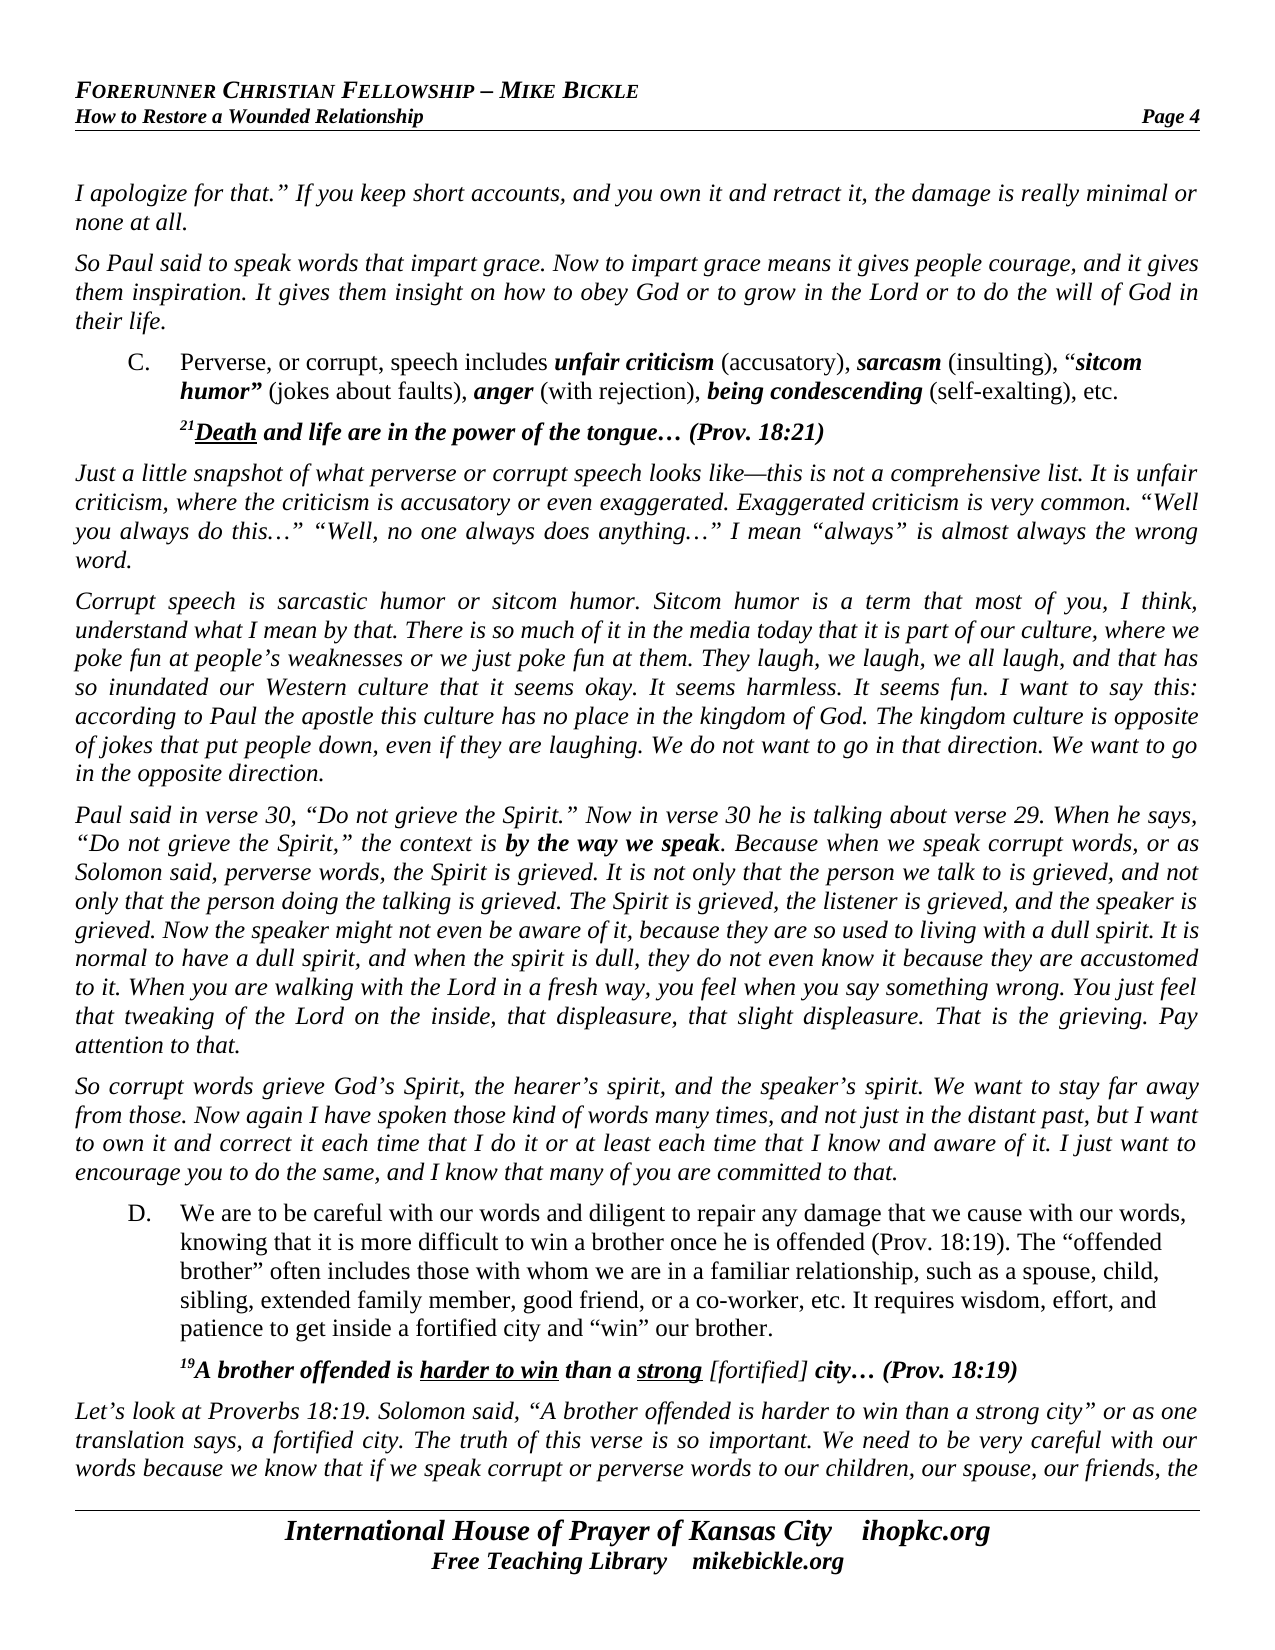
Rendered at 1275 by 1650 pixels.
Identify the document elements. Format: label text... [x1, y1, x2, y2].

text 19A brother offended is harder to win than a strong [fortified] city… (Prov. 18:19) [180, 1355, 1200, 1383]
text Perverse, or corrupt, speech includes unfair criticism (accusatory), sarcasm (insulting), “sitcom humor” (jokes about faults), anger (with rejection), being condescending (self-exalting), etc. [127, 347, 1200, 405]
text 21Death and life are in the power of the tongue… (Prov. 18:21) [180, 417, 1200, 446]
text Paul said in verse 30, “Do not grieve the Spirit.” Now in verse 30 he is talking about verse 29. When he says, “Do not grieve the Spirit,” the context is by the way we speak. Because when we speak corrupt words, or as Solomon said, perverse words, the Spirit is grieved. It is not only that the person we talk to is grieved, and not only that the person doing the talking is grieved. The Spirit is grieved, the listener is grieved, and the speaker is grieved. Now the speaker might not even be aware of it, because they are so used to living with a dull spirit. It is normal to have a dull spirit, and when the spirit is dull, they do not even know it because they are accustomed to it. When you are walking with the Lord in a fresh way, you feel when you say something wrong. You just feel that tweaking of the Lord on the inside, that displeasure, that slight displeasure. That is the grieving. Pay attention to that. [75, 800, 1200, 1058]
text So Paul said to speak words that impart grace. Now to impart grace means it gives people courage, and it gives them inspiration. It gives them insight on how to obey God or to grow in the Lord or to do the will of God in their life. [75, 248, 1200, 335]
text We are to be careful with our words and diligent to repair any damage that we cause with our words, knowing that it is more difficult to win a brother once he is offended (Prov. 18:19). The “offended brother” often includes those with whom we are in a familiar relationship, such as a spouse, child, sibling, extended family member, good friend, or a co-worker, etc. It requires wisdom, effort, and patience to get inside a fortified city and “win” our brother. [127, 1198, 1200, 1342]
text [75, 1396, 1200, 1482]
text So corrupt words grieve God’s Spirit, the hearer’s spirit, and the speaker’s spirit. We want to stay far away from those. Now again I have spoken those kind of words many times, and not just in the distant past, but I want to own it and correct it each time that I do it or at least each time that I know and aware of it. I just want to encourage you to do the same, and I know that many of you are committed to that. [75, 1071, 1200, 1186]
text Corrupt speech is sarcastic humor or sitcom humor. Sitcom humor is a term that most of you, I think, understand what I mean by that. There is so much of it in the media today that it is part of our culture, where we poke fun at people’s weaknesses or we just poke fun at them. They laugh, we laugh, we all laugh, and that has so inundated our Western culture that it seems okay. It seems harmless. It seems fun. I want to say this: according to Paul the apostle this culture has no place in the kingdom of God. The kingdom culture is opposite of jokes that put people down, even if they are laughing. We do not want to go in that direction. We want to go in the opposite direction. [75, 586, 1200, 787]
text Just a little snapshot of what perverse or corrupt speech looks like—this is not a comprehensive list. It is unfair criticism, where the criticism is accusatory or even exaggerated. Exaggerated criticism is very common. “Well you always do this…” “Well, no one always does anything…” I mean “always” is almost always the wrong word. [75, 458, 1200, 573]
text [75, 178, 1200, 236]
